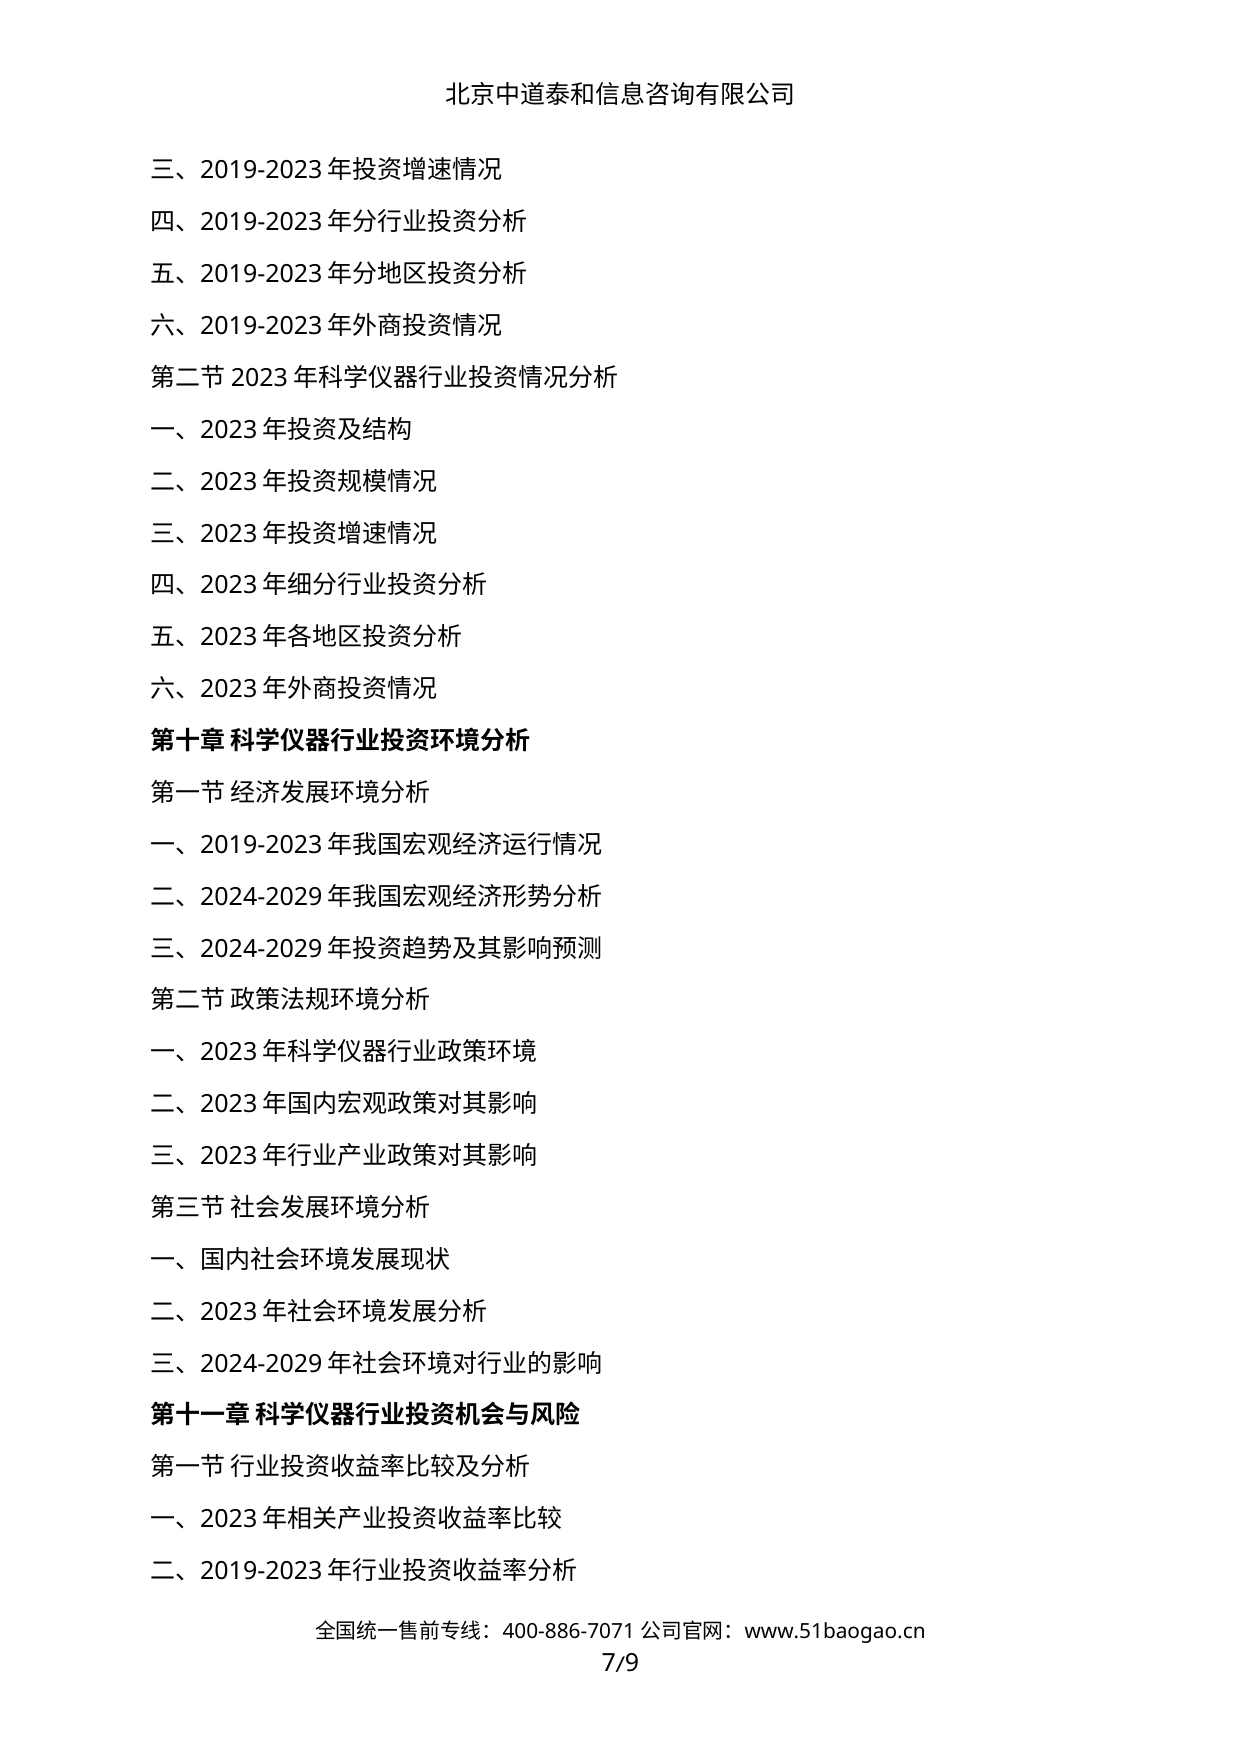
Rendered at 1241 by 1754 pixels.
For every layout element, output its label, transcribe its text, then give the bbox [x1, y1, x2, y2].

text 第十章 科学仪器行业投资环境分析 [150, 721, 1090, 757]
text 第二节 2023年科学仪器行业投资情况分析 [150, 357, 1090, 394]
text 第三节 社会发展环境分析 [150, 1187, 1090, 1224]
text 第十一章 科学仪器行业投资机会与风险 [150, 1395, 1090, 1431]
text 五、2023年各地区投资分析 [150, 617, 1090, 653]
text 三、2019-2023年投资增速情况 [150, 150, 1090, 186]
text 二、2023年投资规模情况 [150, 461, 1090, 497]
text 一、2023年科学仪器行业政策环境 [150, 1032, 1090, 1068]
text 三、2024-2029年投资趋势及其影响预测 [150, 928, 1090, 964]
text 二、2023年国内宏观政策对其影响 [150, 1084, 1090, 1120]
text 第一节 行业投资收益率比较及分析 [150, 1447, 1090, 1483]
text 六、2023年外商投资情况 [150, 669, 1090, 705]
text 二、2024-2029年我国宏观经济形势分析 [150, 876, 1090, 912]
text 二、2023年社会环境发展分析 [150, 1291, 1090, 1327]
text 三、2024-2029年社会环境对行业的影响 [150, 1343, 1090, 1379]
text 一、国内社会环境发展现状 [150, 1239, 1090, 1276]
text 四、2023年细分行业投资分析 [150, 565, 1090, 601]
text 二、2019-2023年行业投资收益率分析 [150, 1551, 1090, 1587]
text 五、2019-2023年分地区投资分析 [150, 254, 1090, 290]
text 第一节 经济发展环境分析 [150, 772, 1090, 809]
text 一、2019-2023年我国宏观经济运行情况 [150, 824, 1090, 861]
text 三、2023年投资增速情况 [150, 513, 1090, 549]
text 三、2023年行业产业政策对其影响 [150, 1136, 1090, 1172]
text 一、2023年投资及结构 [150, 409, 1090, 446]
text 六、2019-2023年外商投资情况 [150, 306, 1090, 342]
text 第二节 政策法规环境分析 [150, 980, 1090, 1016]
text 四、2019-2023年分行业投资分析 [150, 202, 1090, 238]
text 一、2023年相关产业投资收益率比较 [150, 1499, 1090, 1535]
